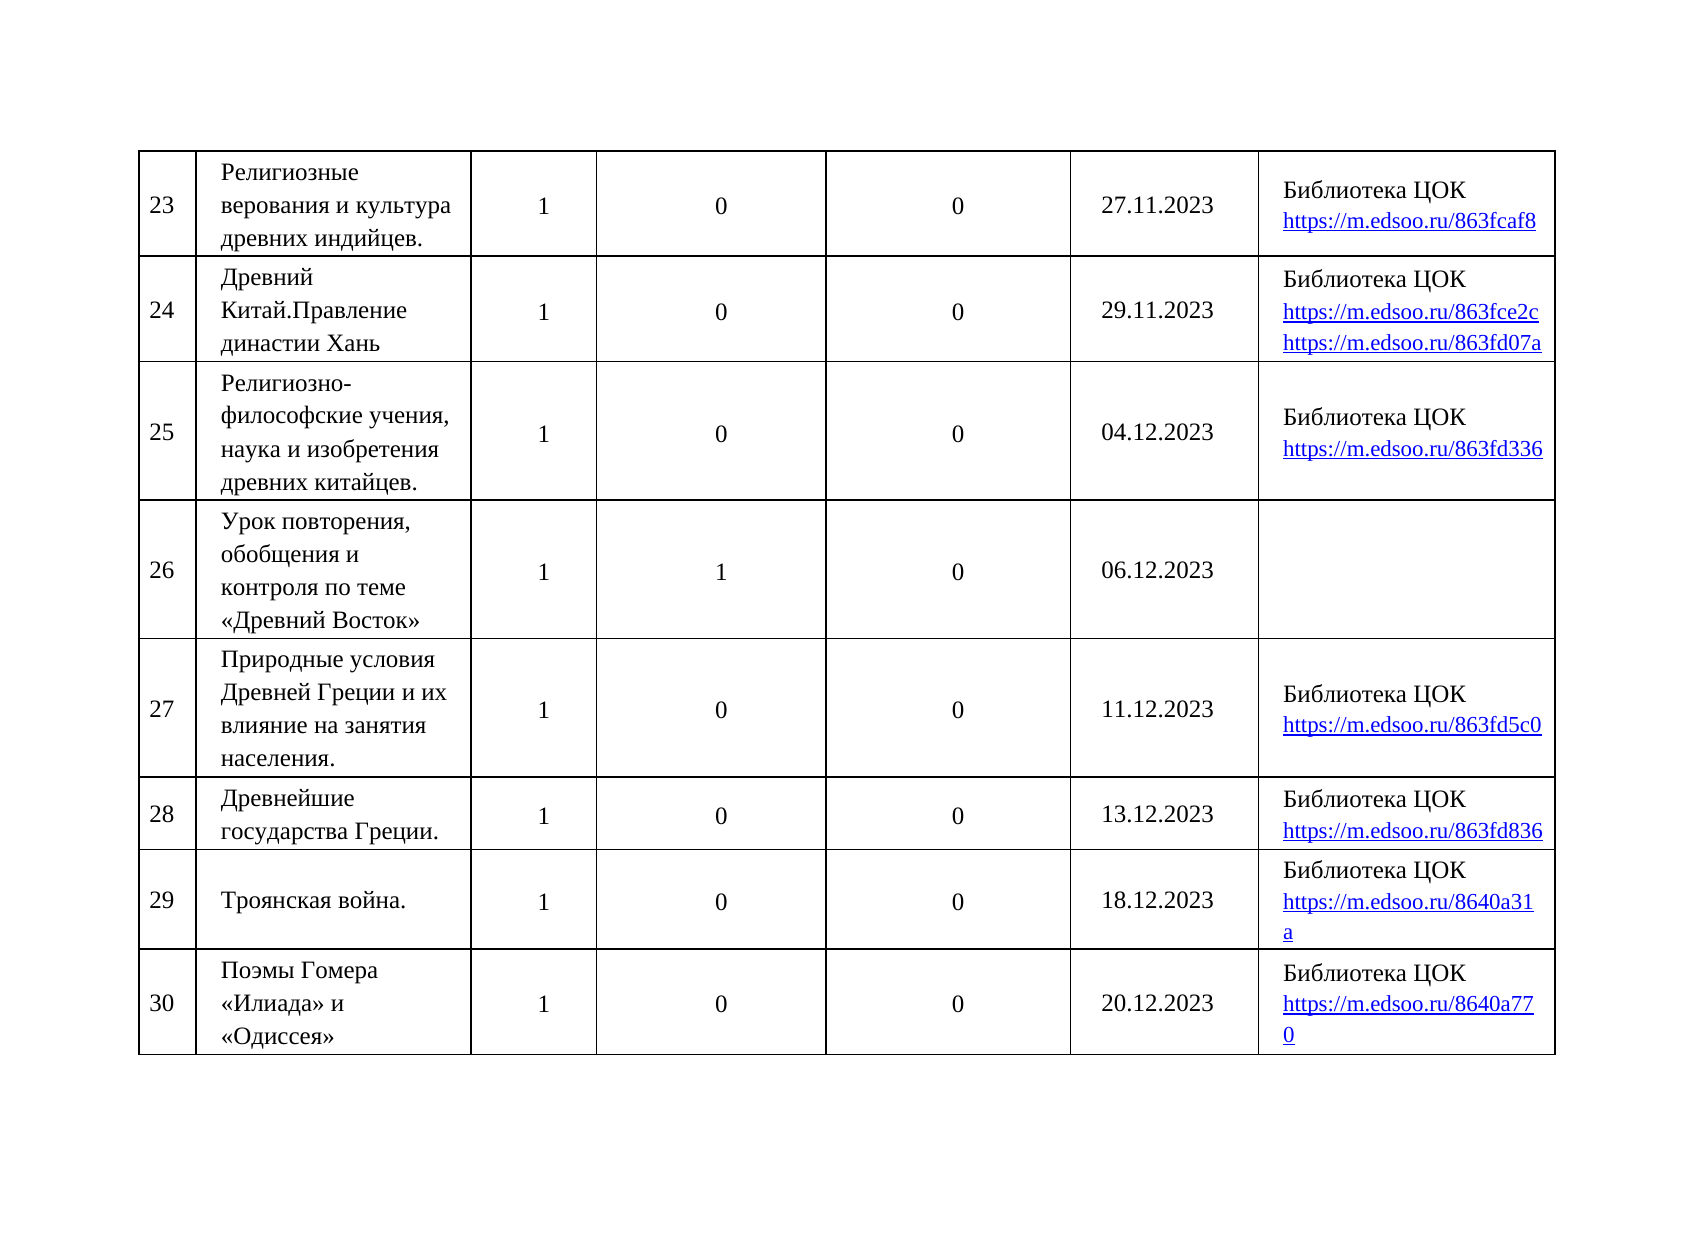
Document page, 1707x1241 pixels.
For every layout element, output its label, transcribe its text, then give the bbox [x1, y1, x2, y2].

table_cell 0 [597, 950, 825, 1054]
table_cell 28 [140, 778, 195, 848]
table_cell 1 [472, 950, 596, 1054]
table_cell 27.11.2023 [1071, 152, 1258, 255]
table_cell 0 [597, 850, 825, 948]
table_cell 27 [140, 639, 195, 776]
table_cell 1 [472, 501, 596, 638]
table_cell 0 [827, 639, 1070, 776]
table_cell Урок повторения, обобщения и контроля по теме «Древний Восток» [197, 501, 470, 638]
table_cell 29.11.2023 [1071, 257, 1258, 361]
table_cell 1 [472, 850, 596, 948]
table_cell [1259, 501, 1554, 638]
table_cell Древнейшие государства Греции. [197, 778, 470, 848]
table_cell 0 [827, 501, 1070, 638]
table_cell Древний Китай.Правление династии Хань [197, 257, 470, 361]
table_cell 0 [827, 850, 1070, 948]
table_cell Библиотека ЦОК https://m.edsoo.ru/863fcaf8 [1259, 152, 1554, 255]
table_cell 18.12.2023 [1071, 850, 1258, 948]
table_cell Библиотека ЦОК https://m.edsoo.ru/863fce2c https://m.edsoo.ru/863fd07a [1259, 257, 1554, 361]
table_cell 0 [827, 950, 1070, 1054]
table_cell 23 [140, 152, 195, 255]
table_cell 0 [827, 152, 1070, 255]
table_cell 06.12.2023 [1071, 501, 1258, 638]
table_cell 1 [472, 778, 596, 848]
table_cell 0 [827, 778, 1070, 848]
table_cell Библиотека ЦОК https://m.edsoo.ru/863fd336 [1259, 362, 1554, 499]
table_cell Религиозно-философские учения, наука и изобретения древних китайцев. [197, 362, 470, 499]
table_cell Библиотека ЦОК https://m.edsoo.ru/863fd5c0 [1259, 639, 1554, 776]
table_cell 26 [140, 501, 195, 638]
table_cell 1 [472, 257, 596, 361]
table_cell Троянская война. [197, 850, 470, 948]
table_cell 29 [140, 850, 195, 948]
table_cell 0 [597, 778, 825, 848]
table_cell Поэмы Гомера «Илиада» и «Одиссея» [197, 950, 470, 1054]
table_cell Библиотека ЦОК https://m.edsoo.ru/863fd836 [1259, 778, 1554, 848]
table_cell 1 [472, 152, 596, 255]
table_cell Природные условия Древней Греции и их влияние на занятия населения. [197, 639, 470, 776]
table_cell 0 [827, 257, 1070, 361]
table_cell 0 [597, 362, 825, 499]
table_cell Библиотека ЦОК https://m.edsoo.ru/8640a770 [1259, 950, 1554, 1054]
table_cell 13.12.2023 [1071, 778, 1258, 848]
table_cell 0 [597, 257, 825, 361]
table_cell 24 [140, 257, 195, 361]
table_cell 11.12.2023 [1071, 639, 1258, 776]
table_cell Религиозные верования и культура древних индийцев. [197, 152, 470, 255]
table_cell Библиотека ЦОК https://m.edsoo.ru/8640a31a [1259, 850, 1554, 948]
table_cell 0 [597, 639, 825, 776]
table_cell 1 [597, 501, 825, 638]
table_cell 1 [472, 362, 596, 499]
table_cell 30 [140, 950, 195, 1054]
table_cell 1 [472, 639, 596, 776]
table_cell 20.12.2023 [1071, 950, 1258, 1054]
table_cell 0 [597, 152, 825, 255]
table_cell 04.12.2023 [1071, 362, 1258, 499]
table_cell 0 [827, 362, 1070, 499]
table_cell 25 [140, 362, 195, 499]
